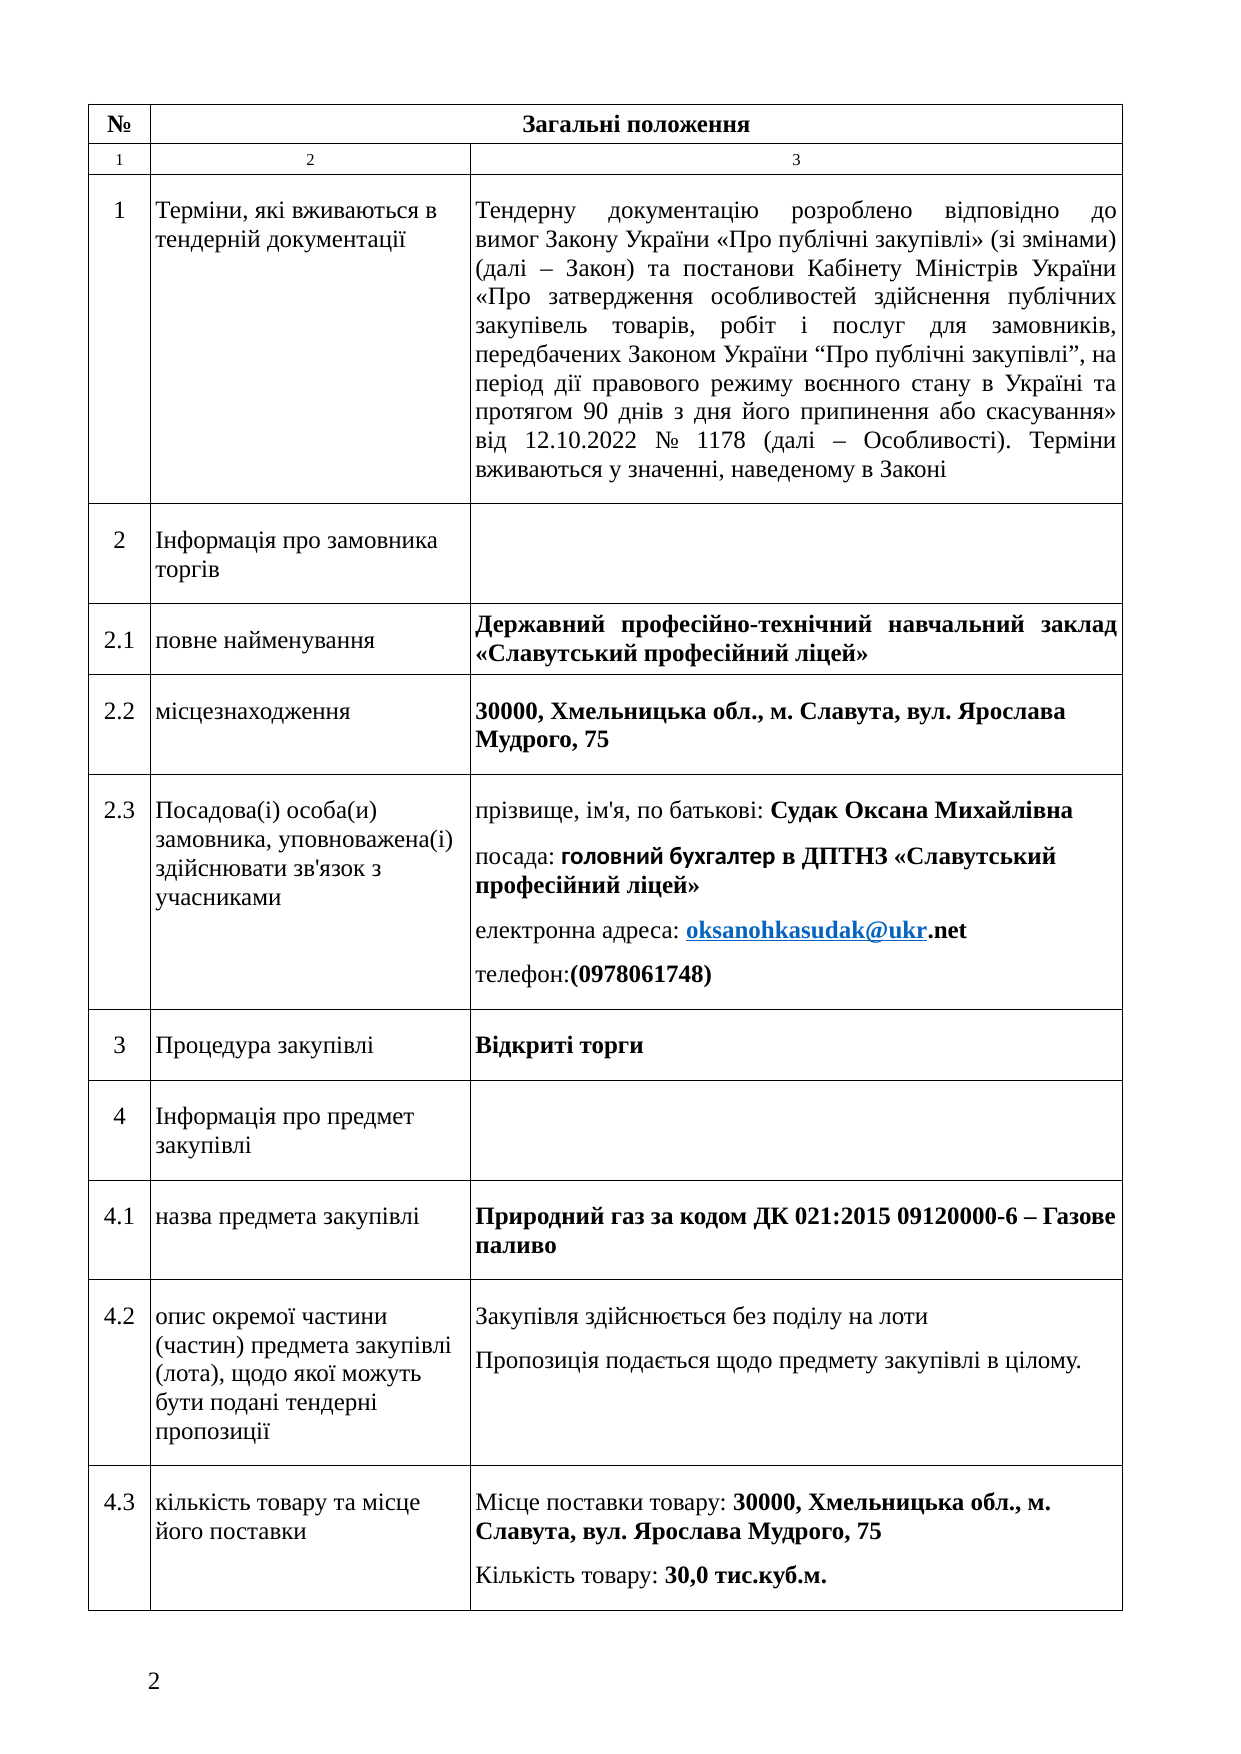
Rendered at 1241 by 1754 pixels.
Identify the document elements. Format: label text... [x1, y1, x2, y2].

table_cell Процедура закупівлі [151, 1010, 470, 1080]
table_cell опис окремої частини (частин) предмета закупівлі (лота), щодо якої можуть бути подані тендерні пропозиції [151, 1280, 470, 1465]
table_cell 3 [471, 144, 1122, 173]
table_cell прізвище, ім'я, по батькові: Судак Оксана Михайлівна посада: головний бухгалтер в ДПТНЗ «Славутський професійний ліцей» електронна адреса: oksanohkasudak@ukr.net телефон:(0978061748) [471, 775, 1122, 1009]
table_cell 2.3 [89, 775, 150, 1009]
table_cell Інформація про замовника торгів [151, 504, 470, 603]
table_cell 2 [151, 144, 470, 173]
table_cell [471, 1081, 1122, 1179]
table_cell 2.1 [89, 604, 150, 674]
table_cell Посадова(і) особа(и) замовника, уповноважена(і) здійснювати зв'язок з учасниками [151, 775, 470, 1009]
table_cell 2.2 [89, 675, 150, 774]
table_cell повне найменування [151, 604, 470, 674]
table_cell місцезнаходження [151, 675, 470, 774]
table_cell 4.3 [89, 1466, 150, 1609]
table_cell 1 [89, 144, 150, 173]
table_cell Відкриті торги [471, 1010, 1122, 1080]
table_cell кількість товару та місце його поставки [151, 1466, 470, 1609]
table_cell назва предмета закупівлі [151, 1181, 470, 1279]
table_cell Тендерну документацію розроблено відповідно до вимог Закону України «Про публічні закупівлі» (зі змінами) (далі – Закон) та постанови Кабінету Міністрів України «Про затвердження особливостей здійснення публічних закупівель товарів, робіт і послуг для замовників, передбачених Законом України “Про публічні закупівлі”, на період дії правового режиму воєнного стану в Україні та протягом 90 днів з дня його припинення або скасування» від 12.10.2022 № 1178 (далі – Особливості). Терміни вживаються у значенні, наведеному в Законі [471, 175, 1122, 503]
table_cell 3 [89, 1010, 150, 1080]
table_header № [89, 105, 150, 143]
table_cell 1 [89, 175, 150, 503]
table_cell Закупівля здійснюється без поділу на лоти Пропозиція подається щодо предмету закупівлі в цілому. [471, 1280, 1122, 1465]
table_cell Терміни, які вживаються в тендерній документації [151, 175, 470, 503]
table_cell [471, 504, 1122, 603]
table_cell 4.2 [89, 1280, 150, 1465]
table_cell 4.1 [89, 1181, 150, 1279]
table_cell Природний газ за кодом ДК 021:2015 09120000-6 – Газове паливо [471, 1181, 1122, 1279]
table_cell 2 [89, 504, 150, 603]
table_cell Державний професійно-технічний навчальний заклад «Славутський професійний ліцей» [471, 604, 1122, 674]
table_cell Місце поставки товару: 30000, Хмельницька обл., м. Славута, вул. Ярослава Мудрого, 75 Кількість товару: 30,0 тис.куб.м. [471, 1466, 1122, 1609]
table_cell 4 [89, 1081, 150, 1179]
table_cell Інформація про предмет закупівлі [151, 1081, 470, 1179]
table_cell 30000, Хмельницька обл., м. Славута, вул. Ярослава Мудрого, 75 [471, 675, 1122, 774]
table_header Загальні положення [151, 105, 1122, 143]
